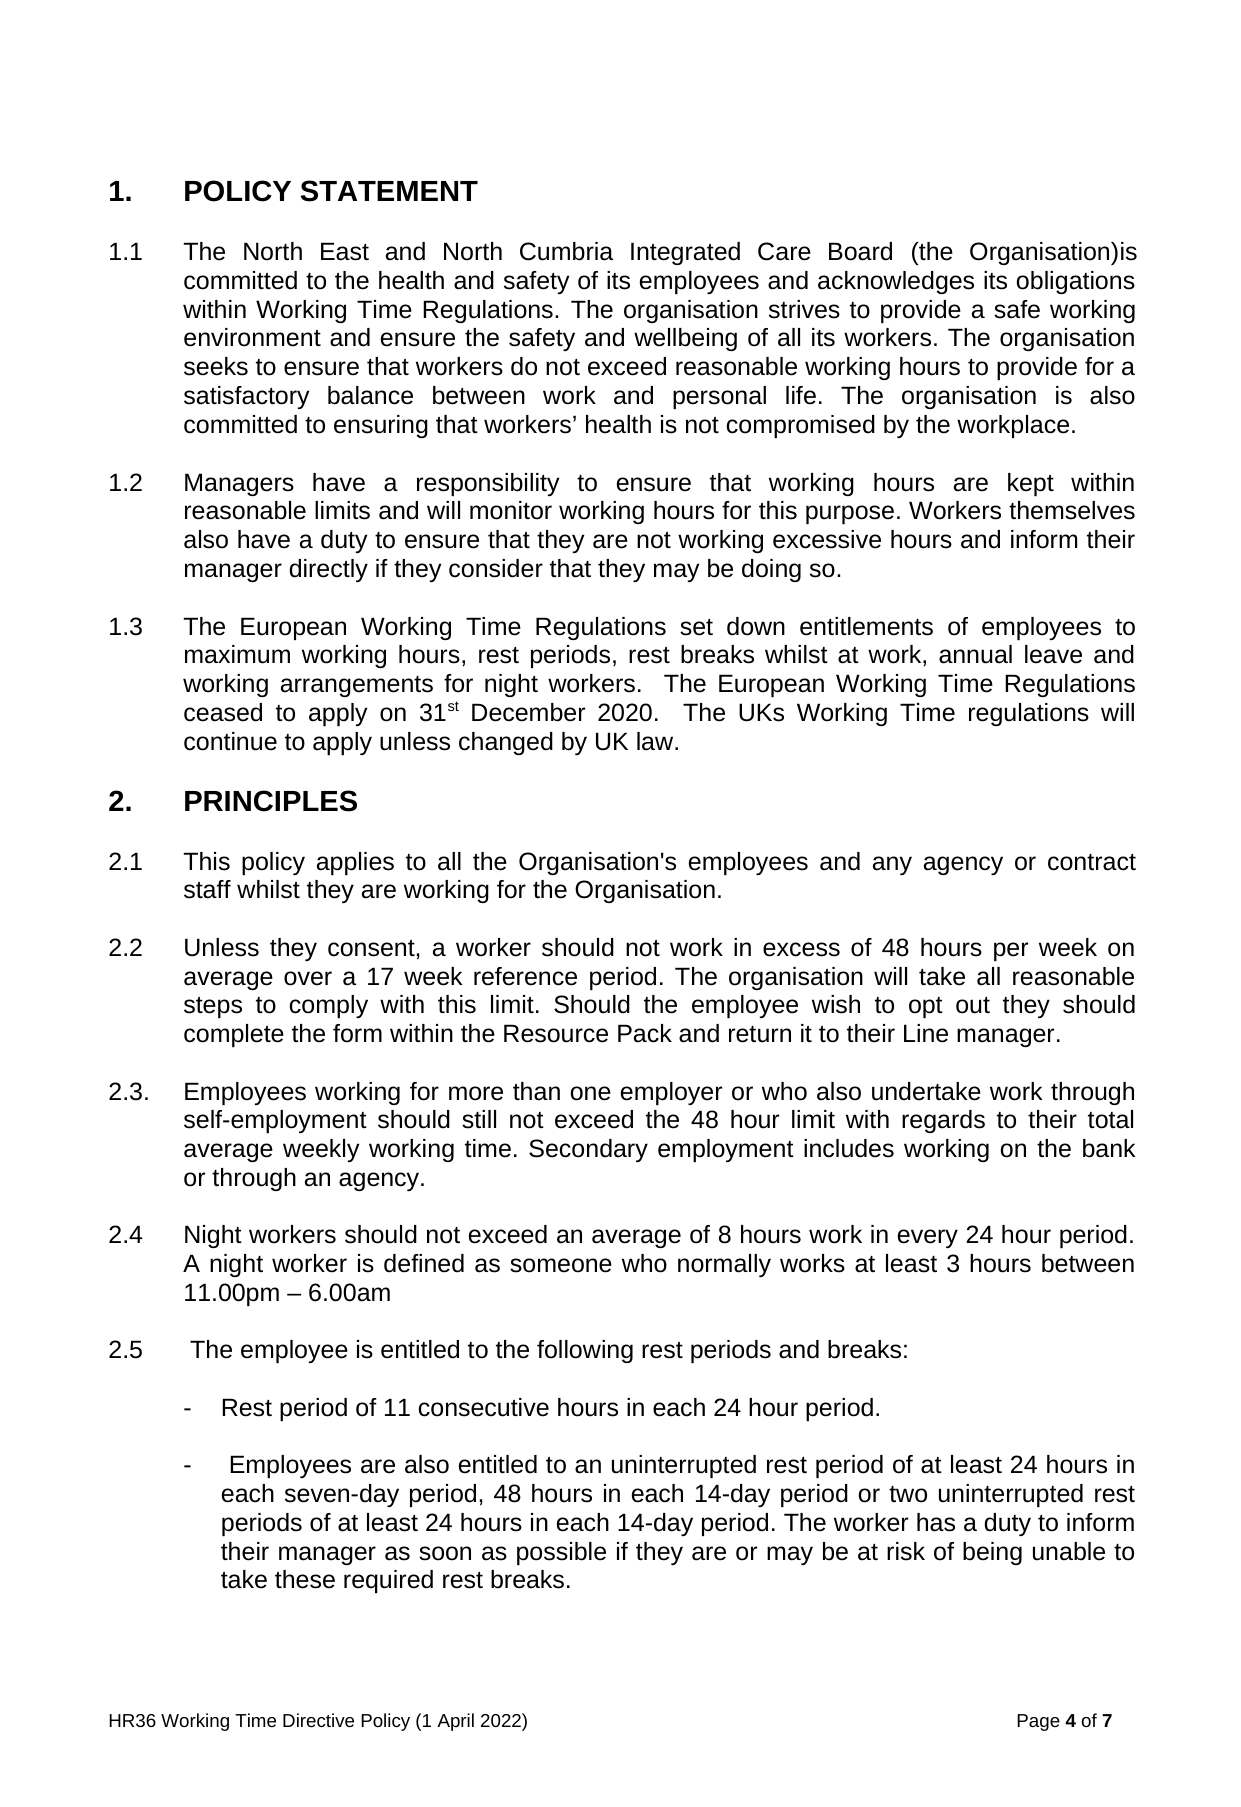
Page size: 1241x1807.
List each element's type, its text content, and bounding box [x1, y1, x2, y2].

list Rest period of 11 consecutive hours in each 24 hour period. [183, 1393, 1137, 1422]
text 1.3 The European Working Time Regulations set down entitlements of employees to maximum working hours, rest periods, rest breaks whilst at work, annual leave and working arrangements for night workers. The European Working Time Regulations ceased to apply on 31st December 2020. The UKs Working Time regulations will continue to apply unless changed by UK law. [108, 612, 1137, 756]
text 2.5 The employee is entitled to the following rest periods and breaks: [108, 1335, 1137, 1364]
text 2.2 Unless they consent, a worker should not work in excess of 48 hours per week on average over a 17 week reference period. The organisation will take all reasonable steps to comply with this limit. Should the employee wish to opt out they should complete the form within the Resource Pack and return it to their Line manager. [108, 933, 1137, 1048]
list POLICY STATEMENT [108, 174, 1137, 208]
text 2.3. Employees working for more than one employer or who also undertake work through self-employment should still not exceed the 48 hour limit with regards to their total average weekly working time. Secondary employment includes working on the bank or through an agency. [108, 1077, 1137, 1192]
text 2.1 This policy applies to all the Organisation's employees and any agency or contract staff whilst they are working for the Organisation. [108, 847, 1137, 904]
text 2. PRINCIPLES [108, 784, 1137, 818]
text 2.4 Night workers should not exceed an average of 8 hours work in every 24 hour period. A night worker is defined as someone who normally works at least 3 hours between 11.00pm – 6.00am [108, 1220, 1137, 1307]
list Employees are also entitled to an uninterrupted rest period of at least 24 hours in each seven-day period, 48 hours in each 14-day period or two uninterrupted rest periods of at least 24 hours in each 14-day period. The worker has a duty to inform their manager as soon as possible if they are or may be at risk of being unable to take these required rest breaks. [183, 1450, 1137, 1594]
text 1.1 The North East and North Cumbria Integrated Care Board (the Organisation)is committed to the health and safety of its employees and acknowledges its obligations within Working Time Regulations. The organisation strives to provide a safe working environment and ensure the safety and wellbeing of all its workers. The organisation seeks to ensure that workers do not exceed reasonable working hours to provide for a satisfactory balance between work and personal life. The organisation is also committed to ensuring that workers’ health is not compromised by the workplace. [108, 237, 1137, 438]
text 1.2 Managers have a responsibility to ensure that working hours are kept within reasonable limits and will monitor working hours for this purpose. Workers themselves also have a duty to ensure that they are not working excessive hours and inform their manager directly if they consider that they may be doing so. [108, 468, 1137, 583]
